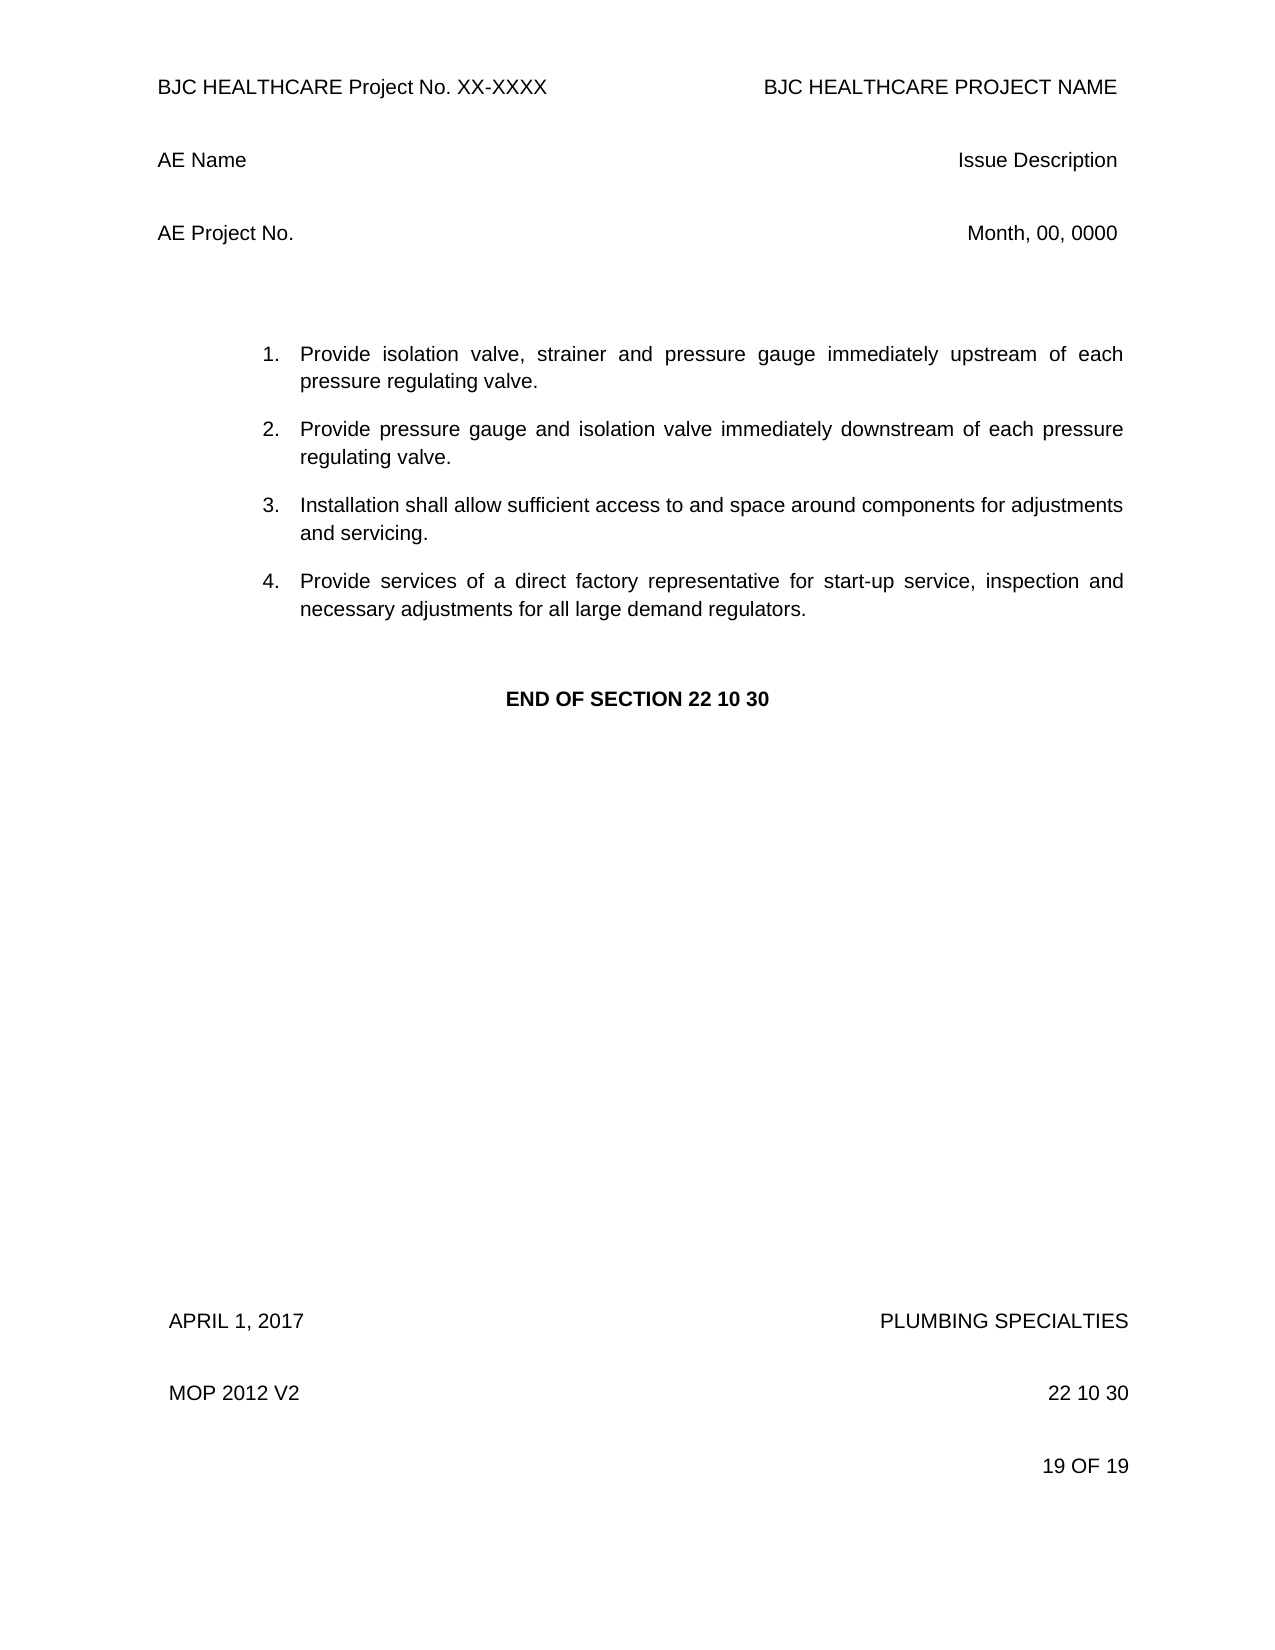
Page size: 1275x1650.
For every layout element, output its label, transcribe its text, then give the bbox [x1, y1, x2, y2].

text Provide isolation valve, strainer and pressure gauge immediately upstream of each pressure regulating valve. [262, 341, 1125, 393]
text END OF SECTION 22 10 30 [150, 686, 1125, 710]
text Provide services of a direct factory representative for start-up service, inspection and necessary adjustments for all large demand regulators. [262, 569, 1125, 620]
text Provide pressure gauge and isolation valve immediately downstream of each pressure regulating valve. [262, 417, 1125, 469]
text Installation shall allow sufficient access to and space around components for adjustments and servicing. [262, 493, 1125, 544]
